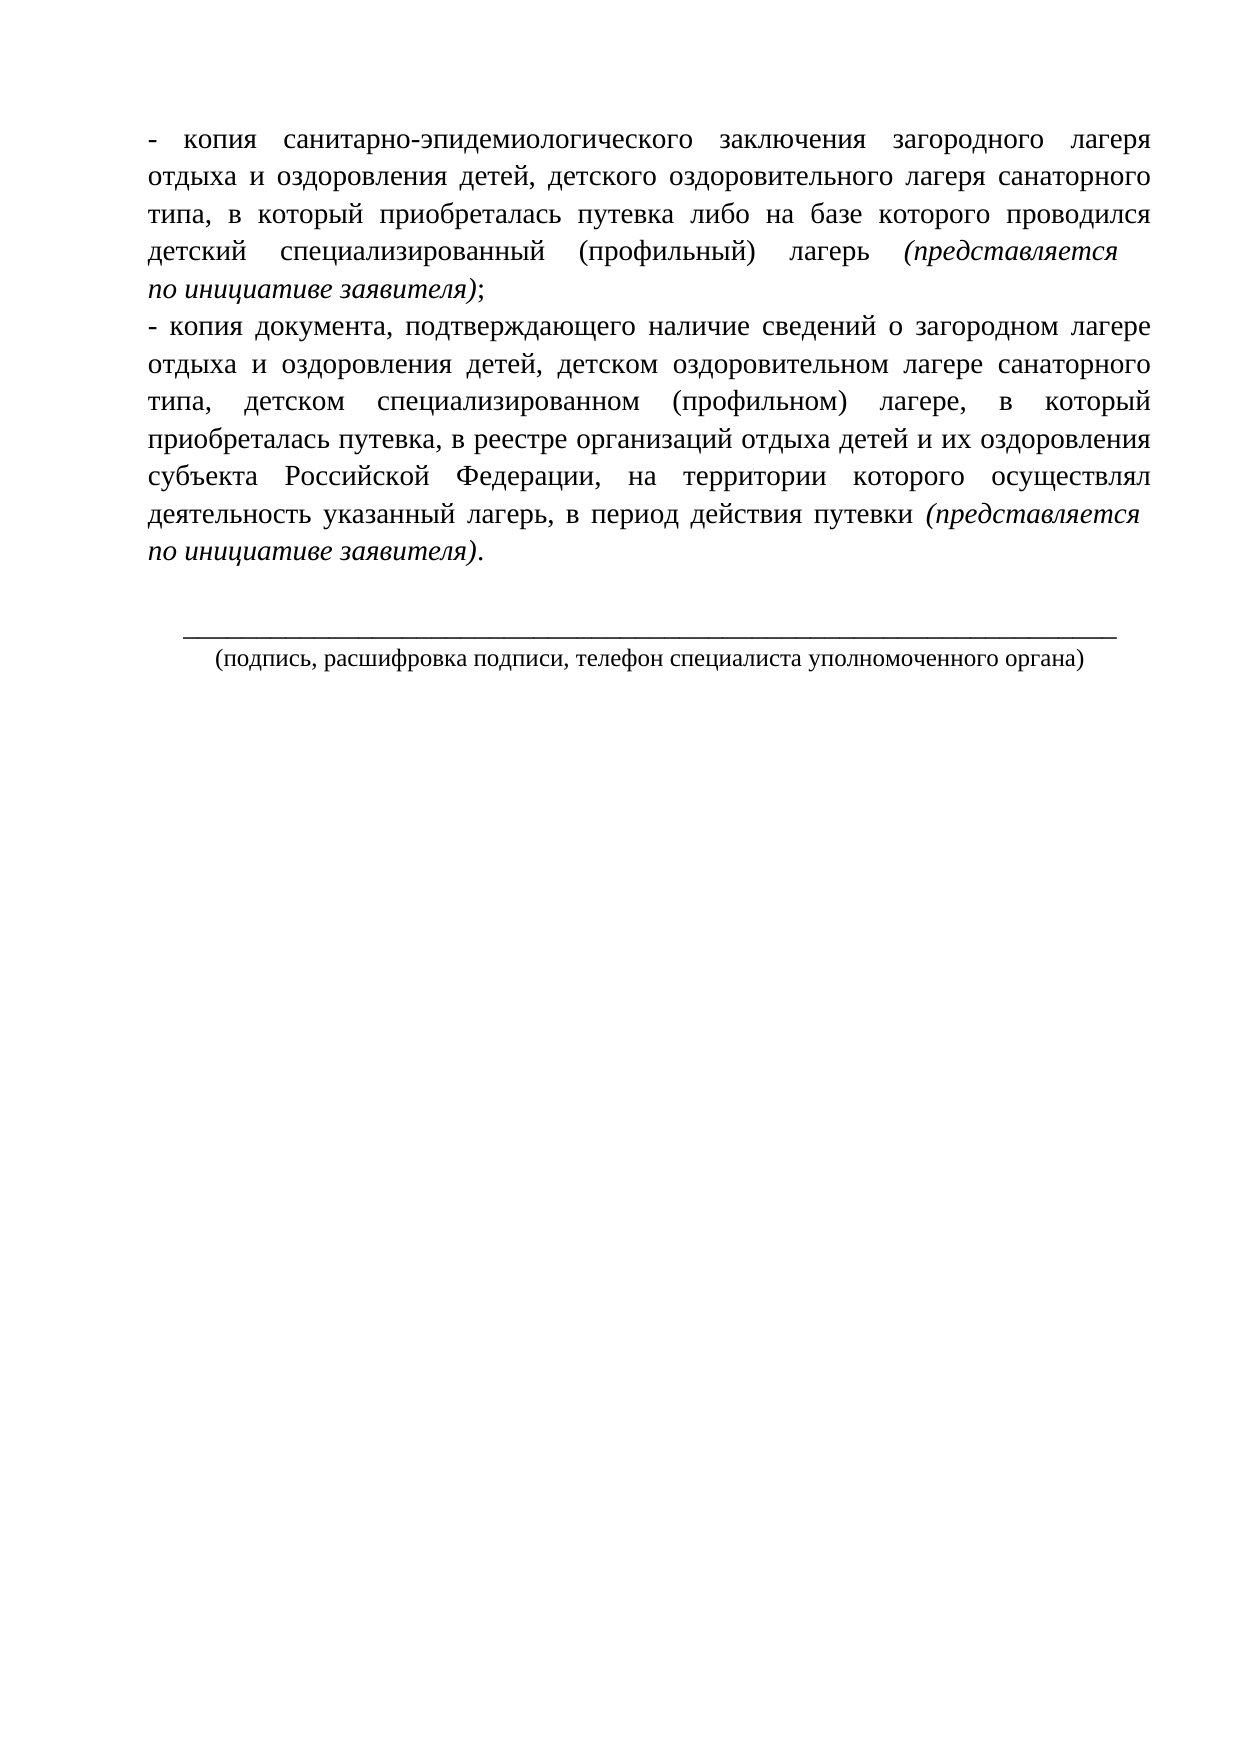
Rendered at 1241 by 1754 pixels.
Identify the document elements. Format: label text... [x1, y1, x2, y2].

text - копия санитарно-эпидемиологического заключения загородного лагеря отдыха и оздоровления детей, детского оздоровительного лагеря санаторного типа, в который приобреталась путевка либо на базе которого проводился детский специализированный (профильный) лагерь (представляется по инициативе заявителя); [148, 118, 1152, 306]
text - копия документа, подтверждающего наличие сведений о загородном лагере отдыха и оздоровления детей, детском оздоровительном лагере санаторного типа, детском специализированном (профильном) лагере, в который приобреталась путевка, в реестре организаций отдыха детей и их оздоровления субъекта Российской Федерации, на территории которого осуществлял деятельность указанный лагерь, в период действия путевки (представляется по инициативе заявителя). [148, 306, 1152, 568]
text ________________________________________________________________ [148, 606, 1152, 643]
text (подпись, расшифровка подписи, телефон специалиста уполномоченного органа) [148, 643, 1152, 672]
